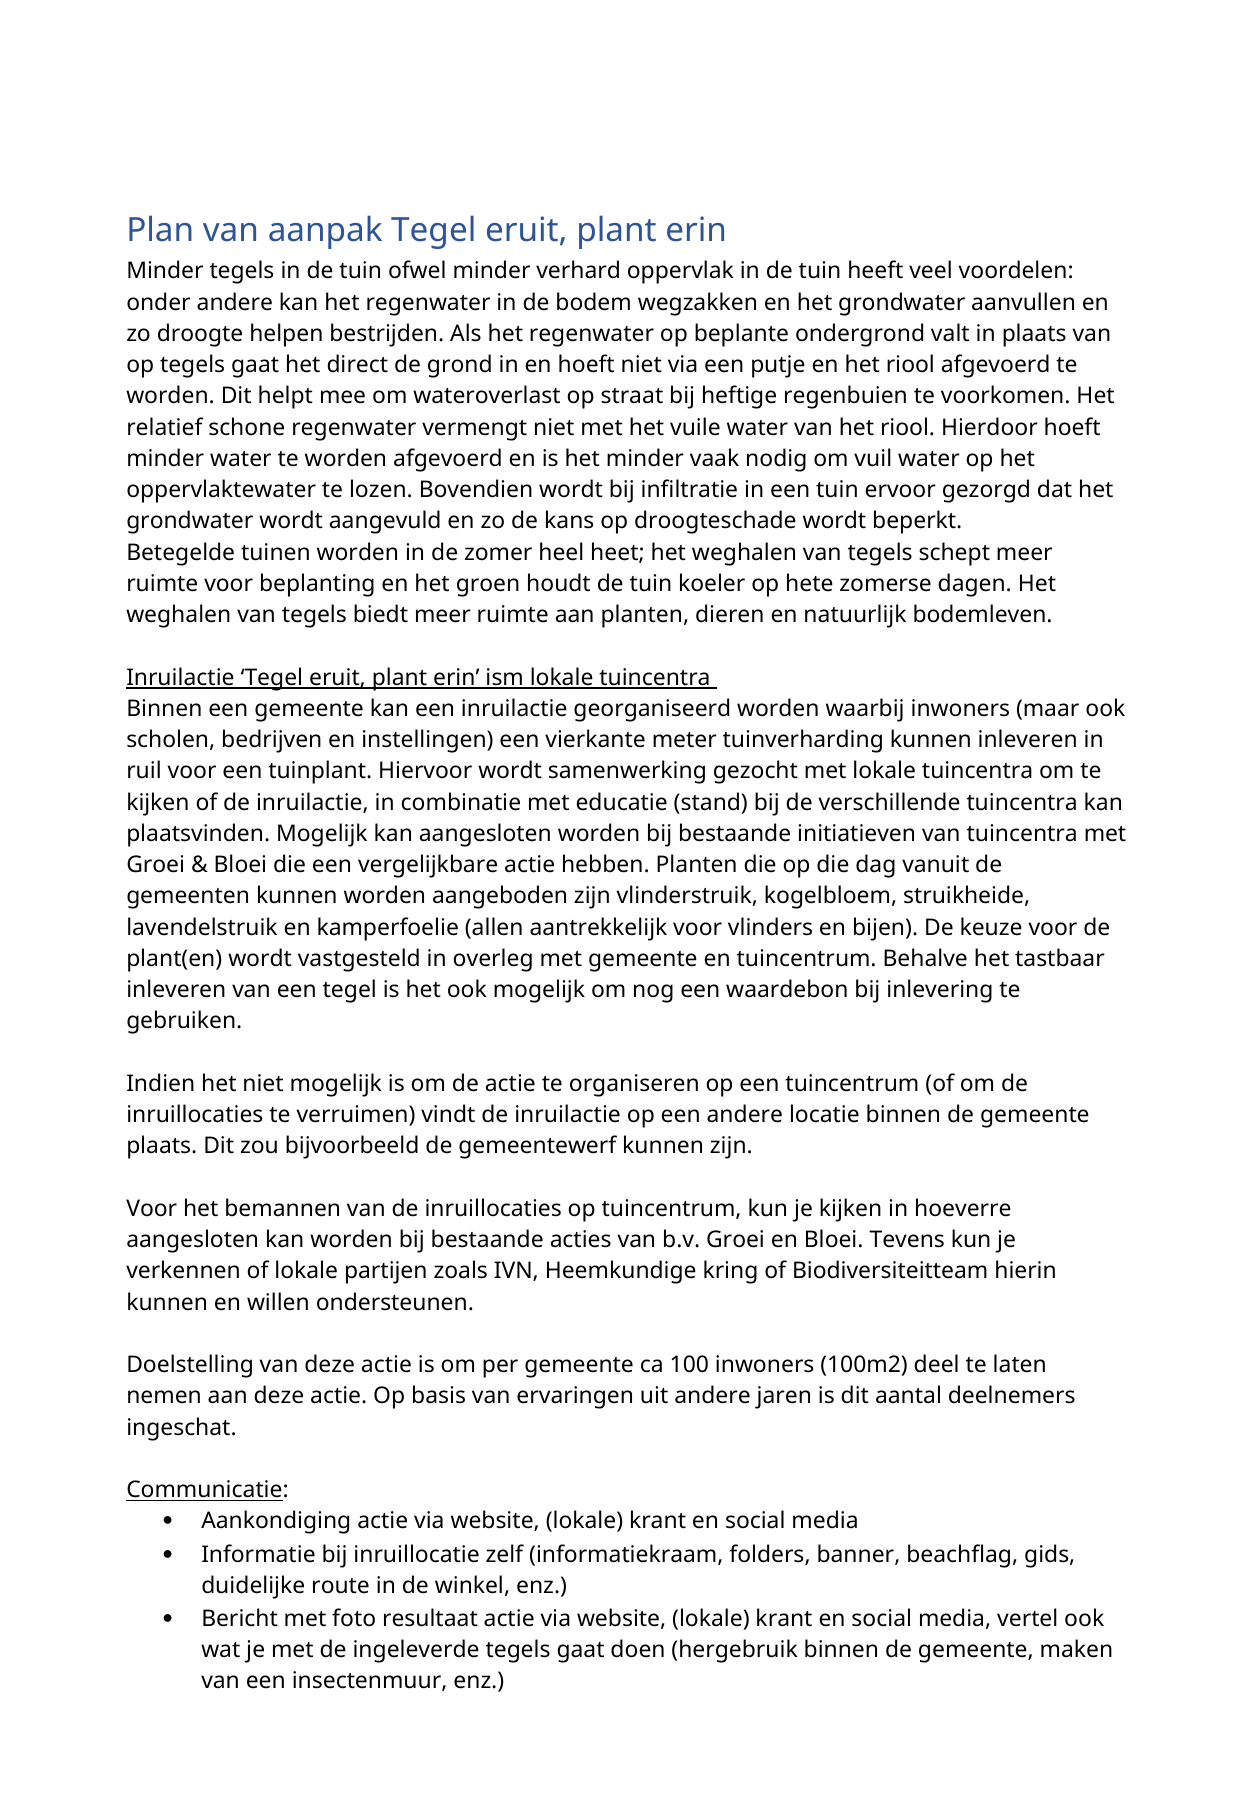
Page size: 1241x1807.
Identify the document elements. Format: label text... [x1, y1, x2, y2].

text Doelstelling van deze actie is om per gemeente ca 100 inwoners (100m2) deel te laten nemen aan deze actie. Op basis van ervaringen uit andere jaren is dit aantal deelnemers ingeschat. [126, 1348, 1128, 1442]
list Bericht met foto resultaat actie via website, (lokale) krant en social media, vertel ook wat je met de ingeleverde tegels gaat doen (hergebruik binnen de gemeente, maken van een insectenmuur, enz.) [163, 1602, 1128, 1696]
text Minder tegels in de tuin ofwel minder verhard oppervlak in de tuin heeft veel voordelen: onder andere kan het regenwater in de bodem wegzakken en het grondwater aanvullen en zo droogte helpen bestrijden. Als het regenwater op beplante ondergrond valt in plaats van op tegels gaat het direct de grond in en hoeft niet via een putje en het riool afgevoerd te worden. Dit helpt mee om wateroverlast op straat bij heftige regenbuien te voorkomen. Het relatief schone regenwater vermengt niet met het vuile water van het riool. Hierdoor hoeft minder water te worden afgevoerd en is het minder vaak nodig om vuil water op het oppervlaktewater te lozen. Bovendien wordt bij infiltratie in een tuin ervoor gezorgd dat het grondwater wordt aangevuld en zo de kans op droogteschade wordt beperkt. [126, 254, 1128, 536]
text Voor het bemannen van de inruillocaties op tuincentrum, kun je kijken in hoeverre aangesloten kan worden bij bestaande acties van b.v. Groei en Bloei. Tevens kun je verkennen of lokale partijen zoals IVN, Heemkundige kring of Biodiversiteitteam hierin kunnen en willen ondersteunen. [126, 1192, 1128, 1317]
list Aankondiging actie via website, (lokale) krant en social media [163, 1504, 1128, 1536]
text Binnen een gemeente kan een inruilactie georganiseerd worden waarbij inwoners (maar ook scholen, bedrijven en instellingen) een vierkante meter tuinverharding kunnen inleveren in ruil voor een tuinplant. Hiervoor wordt samenwerking gezocht met lokale tuincentra om te kijken of de inruilactie, in combinatie met educatie (stand) bij de verschillende tuincentra kan plaatsvinden. Mogelijk kan aangesloten worden bij bestaande initiatieven van tuincentra met Groei & Bloei die een vergelijkbare actie hebben. Planten die op die dag vanuit de gemeenten kunnen worden aangeboden zijn vlinderstruik, kogelbloem, struikheide, lavendelstruik en kamperfoelie (allen aantrekkelijk voor vlinders en bijen). De keuze voor de plant(en) wordt vastgesteld in overleg met gemeente en tuincentrum. Behalve het tastbaar inleveren van een tegel is het ook mogelijk om nog een waardebon bij inlevering te gebruiken. [126, 692, 1128, 1036]
subtitle Plan van aanpak Tegel eruit, plant erin [126, 205, 1128, 251]
list Informatie bij inruillocatie zelf (informatiekraam, folders, banner, beachflag, gids, duidelijke route in de winkel, enz.) [163, 1537, 1128, 1600]
text Indien het niet mogelijk is om de actie te organiseren op een tuincentrum (of om de inruillocaties te verruimen) vindt de inruilactie op een andere locatie binnen de gemeente plaats. Dit zou bijvoorbeeld de gemeentewerf kunnen zijn. [126, 1067, 1128, 1161]
text Communicatie: [126, 1473, 1128, 1504]
text Inruilactie ‘Tegel eruit, plant erin’ ism lokale tuincentra [126, 661, 1128, 692]
text Betegelde tuinen worden in de zomer heel heet; het weghalen van tegels schept meer ruimte voor beplanting en het groen houdt de tuin koeler op hete zomerse dagen. Het weghalen van tegels biedt meer ruimte aan planten, dieren en natuurlijk bodemleven. [126, 536, 1128, 629]
